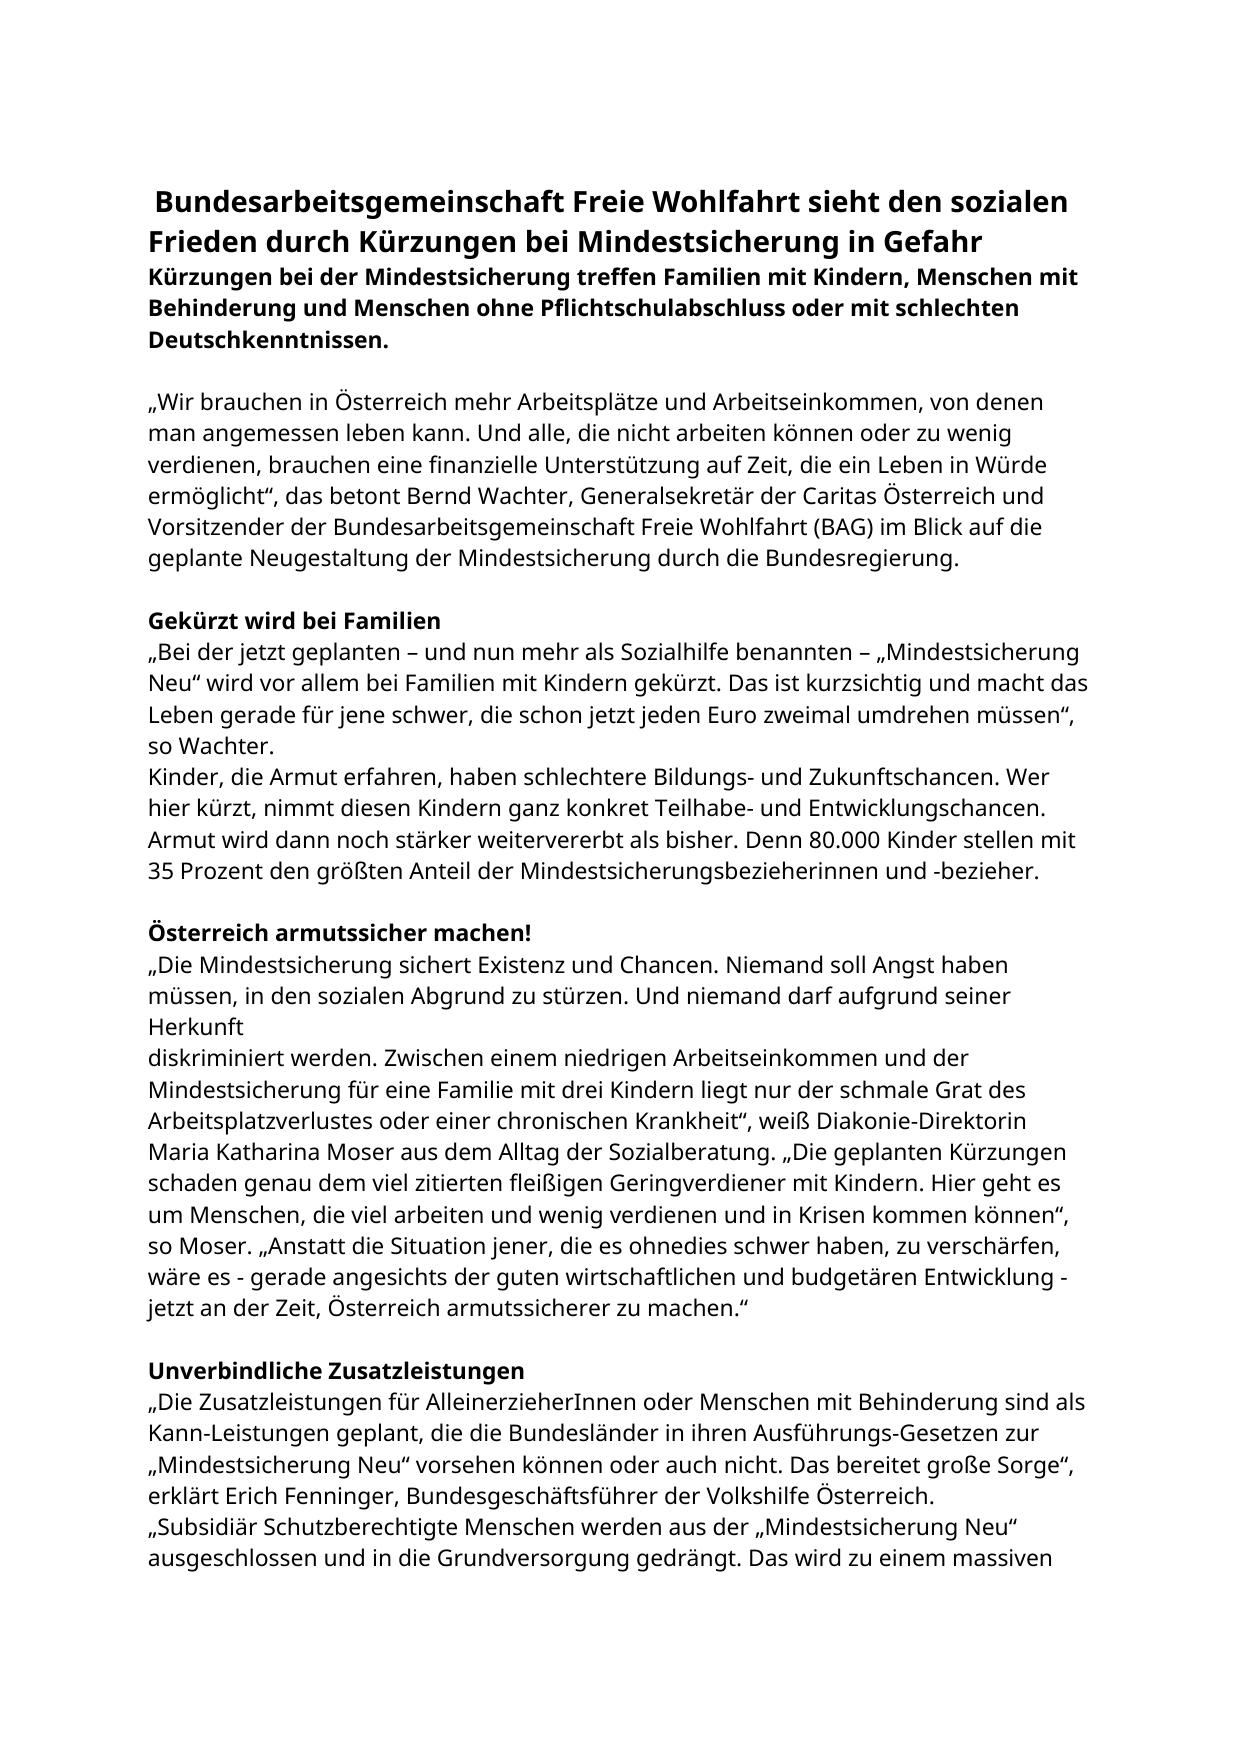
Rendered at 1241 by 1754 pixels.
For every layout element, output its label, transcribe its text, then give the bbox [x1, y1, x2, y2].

text „Die Mindestsicherung sichert Existenz und Chancen. Niemand soll Angst haben müssen, in den sozialen Abgrund zu stürzen. Und niemand darf aufgrund seiner Herkunft [148, 948, 1093, 1042]
text Kinder, die Armut erfahren, haben schlechtere Bildungs- und Zukunftschancen. Wer hier kürzt, nimmt diesen Kindern ganz konkret Teilhabe- und Entwicklungschancen. Armut wird dann noch stärker weitervererbt als bisher. Denn 80.000 Kinder stellen mit 35 Prozent den größten Anteil der Mindestsicherungsbezieherinnen und -bezieher. [148, 761, 1093, 886]
text Bundesarbeitsgemeinschaft Freie Wohlfahrt sieht den sozialen Frieden durch Kürzungen bei Mindestsicherung in Gefahr [148, 182, 1093, 261]
text Gekürzt wird bei Familien [148, 605, 1093, 636]
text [148, 1511, 1093, 1573]
text Kürzungen bei der Mindestsicherung treffen Familien mit Kindern, Menschen mit Behinderung und Menschen ohne Pflichtschulabschluss oder mit schlechten Deutschkenntnissen. [148, 261, 1093, 355]
text „Bei der jetzt geplanten – und nun mehr als Sozialhilfe benannten – „Mindestsicherung Neu“ wird vor allem bei Familien mit Kindern gekürzt. Das ist kurzsichtig und macht das Leben gerade für jene schwer, die schon jetzt jeden Euro zweimal umdrehen müssen“, so Wachter. [148, 636, 1093, 761]
text „Die Zusatzleistungen für AlleinerzieherInnen oder Menschen mit Behinderung sind als Kann-Leistungen geplant, die die Bundesländer in ihren Ausführungs-Gesetzen zur „Mindestsicherung Neu“ vorsehen können oder auch nicht. Das bereitet große Sorge“, erklärt Erich Fenninger, Bundesgeschäftsführer der Volkshilfe Österreich. [148, 1386, 1093, 1511]
text Unverbindliche Zusatzleistungen [148, 1355, 1093, 1386]
text diskriminiert werden. Zwischen einem niedrigen Arbeitseinkommen und der Mindestsicherung für eine Familie mit drei Kindern liegt nur der schmale Grat des Arbeitsplatzverlustes oder einer chronischen Krankheit“, weiß Diakonie-Direktorin Maria Katharina Moser aus dem Alltag der Sozialberatung. „Die geplanten Kürzungen schaden genau dem viel zitierten fleißigen Geringverdiener mit Kindern. Hier geht es um Menschen, die viel arbeiten und wenig verdienen und in Krisen kommen können“, so Moser. „Anstatt die Situation jener, die es ohnedies schwer haben, zu verschärfen, wäre es - gerade angesichts der guten wirtschaftlichen und budgetären Entwicklung - jetzt an der Zeit, Österreich armutssicherer zu machen.“ [148, 1042, 1093, 1323]
text Österreich armutssicher machen! [148, 917, 1093, 948]
text „Wir brauchen in Österreich mehr Arbeitsplätze und Arbeitseinkommen, von denen man angemessen leben kann. Und alle, die nicht arbeiten können oder zu wenig verdienen, brauchen eine finanzielle Unterstützung auf Zeit, die ein Leben in Würde ermöglicht“, das betont Bernd Wachter, Generalsekretär der Caritas Österreich und Vorsitzender der Bundesarbeitsgemeinschaft Freie Wohlfahrt (BAG) im Blick auf die geplante Neugestaltung der Mindestsicherung durch die Bundesregierung. [148, 386, 1093, 573]
